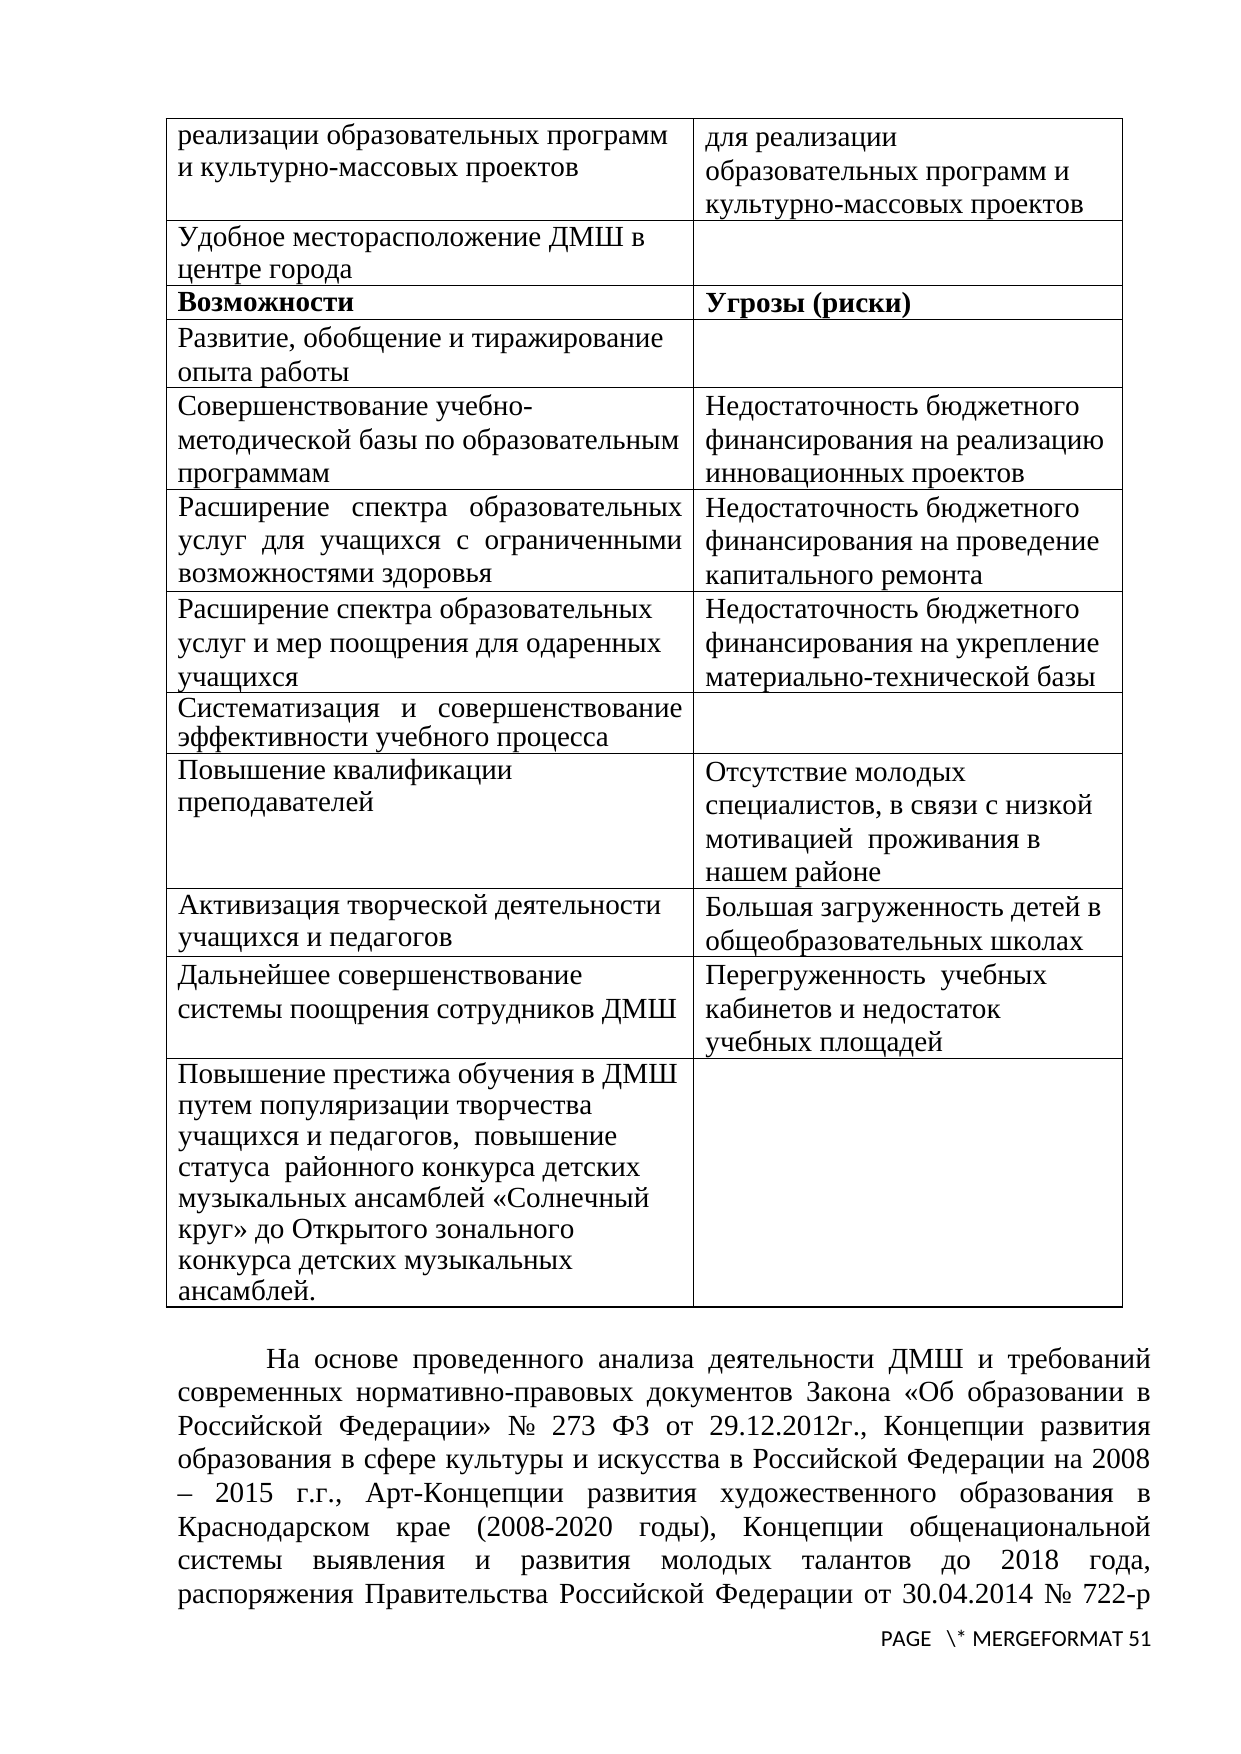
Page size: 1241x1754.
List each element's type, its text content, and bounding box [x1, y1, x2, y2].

table_cell Удобное месторасположение ДМШ в центре города [167, 221, 693, 284]
table_cell Расширение спектра образовательных услуг и мер поощрения для одаренных учащихся [167, 592, 693, 692]
table_cell Недостаточность бюджетного финансирования на укрепление материально-технической базы [694, 592, 1122, 692]
table_cell [694, 320, 1122, 387]
table_cell Развитие, обобщение и тиражирование опыта работы [167, 320, 693, 387]
table_cell Систематизация и совершенствование эффективности учебного процесса [167, 693, 693, 753]
table_cell Дальнейшее совершенствование системы поощрения сотрудников ДМШ [167, 957, 693, 1058]
table_cell Возможности [167, 286, 693, 319]
table_cell Недостаточность бюджетного финансирования на реализацию инновационных проектов [694, 388, 1122, 489]
table_cell Активизация творческой деятельности учащихся и педагогов [167, 889, 693, 956]
table_cell Совершенствование учебно-методической базы по образовательным программам [167, 388, 693, 489]
table_cell Отсутствие молодых специалистов, в связи с низкой мотивацией проживания в нашем районе [694, 754, 1122, 888]
table_cell [694, 221, 1122, 284]
table_cell Перегруженность учебных кабинетов и недостаток учебных площадей [694, 957, 1122, 1058]
table_cell Большая загруженность детей в общеобразовательных школах [694, 889, 1122, 956]
table_cell Расширение спектра образовательных услуг для учащихся с ограниченными возможностями здоровья [167, 490, 693, 591]
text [177, 1341, 1152, 1609]
table_cell Угрозы (риски) [694, 286, 1122, 319]
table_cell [694, 119, 1122, 220]
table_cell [167, 119, 693, 220]
table_cell Повышение престижа обучения в ДМШ путем популяризации творчества учащихся и педагогов, повышение статуса районного конкурса детских музыкальных ансамблей «Солнечный круг» до Открытого зонального конкурса детских музыкальных ансамблей. [167, 1059, 693, 1306]
table_cell [694, 693, 1122, 753]
table_cell Недостаточность бюджетного финансирования на проведение капитального ремонта [694, 490, 1122, 591]
table_cell [694, 1059, 1122, 1306]
table_cell Повышение квалификации преподавателей [167, 754, 693, 888]
